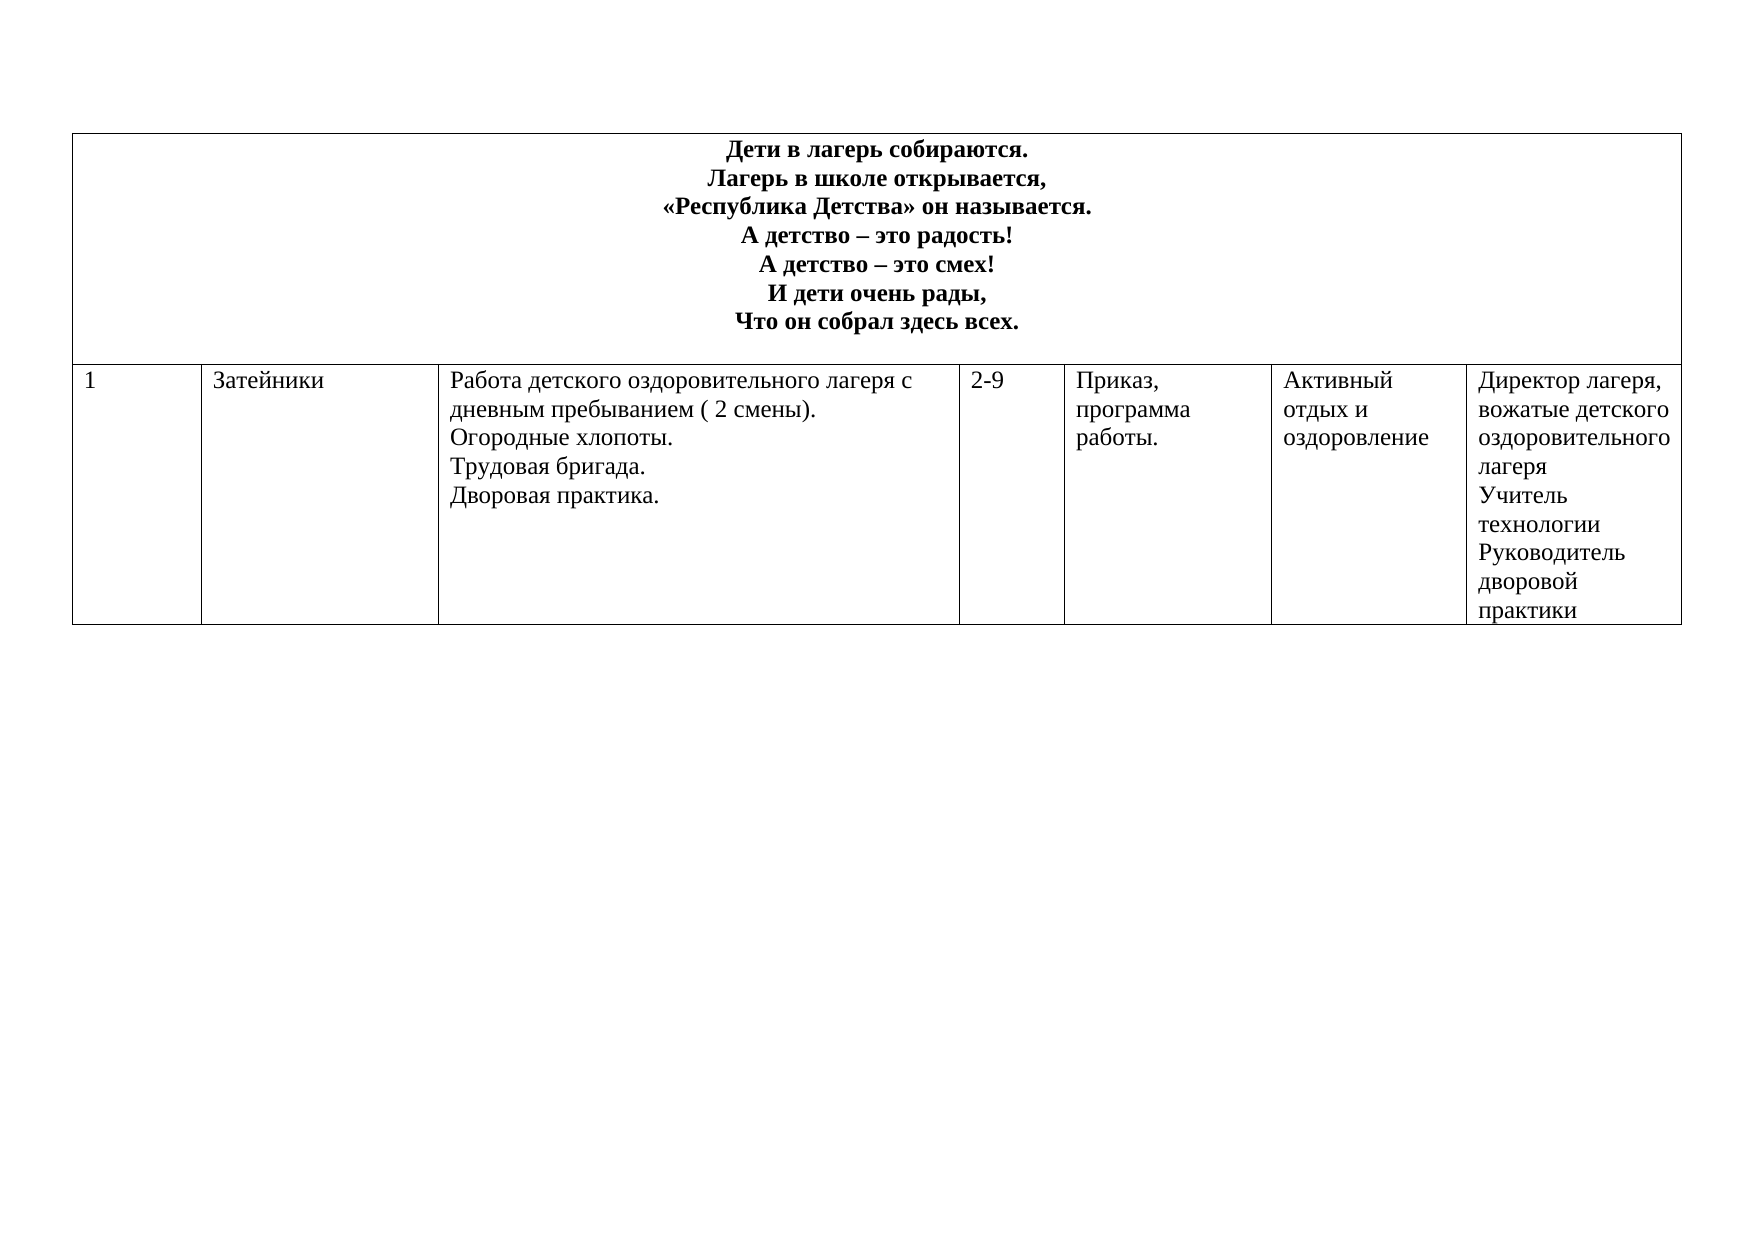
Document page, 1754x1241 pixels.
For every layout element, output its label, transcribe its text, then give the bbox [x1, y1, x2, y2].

table_cell Затейники [202, 365, 438, 624]
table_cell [73, 134, 1681, 364]
table_cell Работа детского оздоровительного лагеря с дневным пребыванием ( 2 смены). Огородные хлопоты. Трудовая бригада. Дворовая практика. [439, 365, 959, 624]
table_cell 1 [73, 365, 201, 624]
table_cell Директор лагеря, вожатые детского оздоровительного лагеря Учитель технологии Руководитель дворовой практики [1467, 365, 1681, 624]
table_cell Приказ, программа работы. [1065, 365, 1271, 624]
table_cell Активный отдых и оздоровление [1272, 365, 1466, 624]
table_cell 2-9 [960, 365, 1064, 624]
